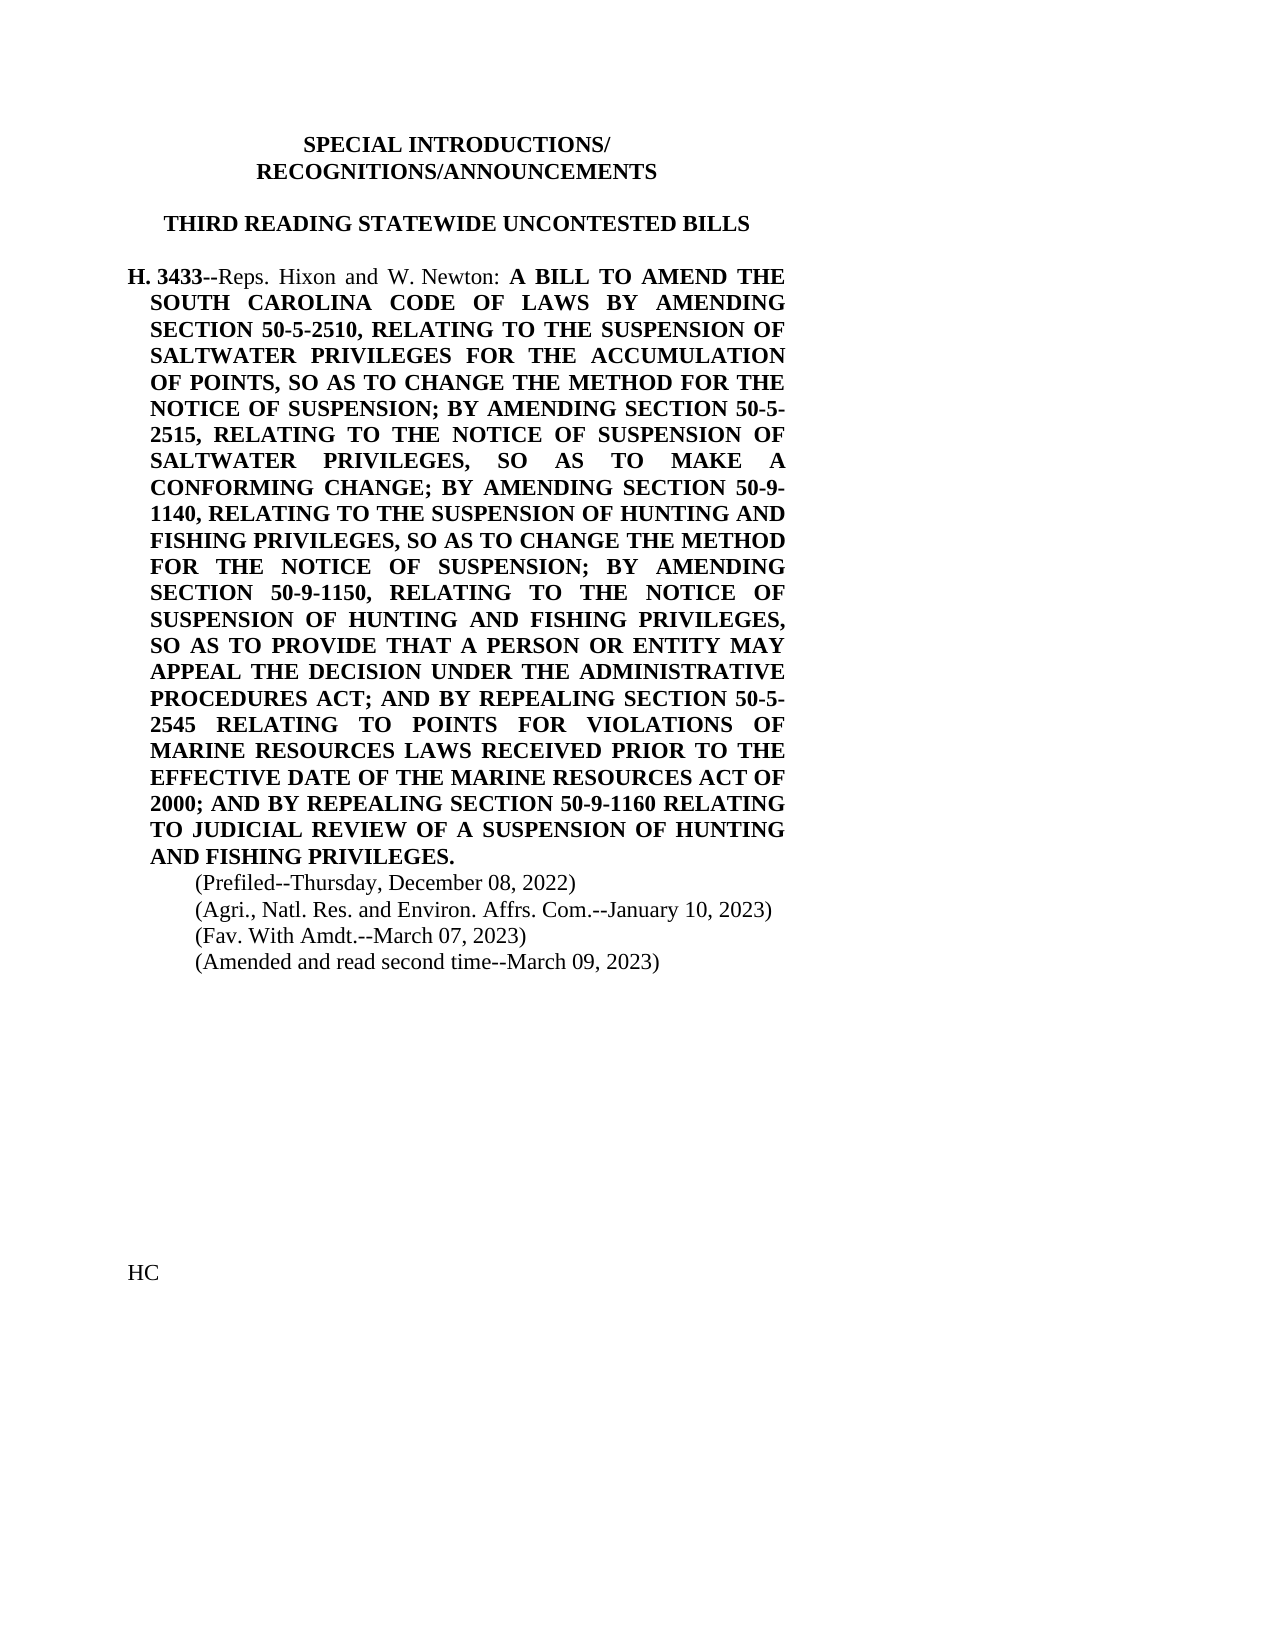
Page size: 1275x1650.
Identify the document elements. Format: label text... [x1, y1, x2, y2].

text (Amended and read second time--March 09, 2023) [195, 948, 786, 975]
text (Fav. With Amdt.--March 07, 2023) [195, 922, 786, 948]
text H. 3433--Reps. Hixon and W. Newton: A BILL TO AMEND THE SOUTH CAROLINA CODE OF LAWS BY AMENDING SECTION 50-5-2510, RELATING TO THE SUSPENSION OF SALTWATER PRIVILEGES FOR THE ACCUMULATION OF POINTS, SO AS TO CHANGE THE METHOD FOR THE NOTICE OF SUSPENSION; BY AMENDING SECTION 50-5-2515, RELATING TO THE NOTICE OF SUSPENSION OF SALTWATER PRIVILEGES, SO AS TO MAKE A CONFORMING CHANGE; BY AMENDING SECTION 50-9-1140, RELATING TO THE SUSPENSION OF HUNTING AND FISHING PRIVILEGES, SO AS TO CHANGE THE METHOD FOR THE NOTICE OF SUSPENSION; BY AMENDING SECTION 50-9-1150, RELATING TO THE NOTICE OF SUSPENSION OF HUNTING AND FISHING PRIVILEGES, SO AS TO PROVIDE THAT A PERSON OR ENTITY MAY APPEAL THE DECISION UNDER THE ADMINISTRATIVE PROCEDURES ACT; AND BY REPEALING SECTION 50-5-2545 RELATING TO POINTS FOR VIOLATIONS OF MARINE RESOURCES LAWS RECEIVED PRIOR TO THE EFFECTIVE DATE OF THE MARINE RESOURCES ACT OF 2000; AND BY REPEALING SECTION 50-9-1160 RELATING TO JUDICIAL REVIEW OF A SUSPENSION OF HUNTING AND FISHING PRIVILEGES. [127, 263, 786, 869]
text SPECIAL INTRODUCTIONS/ RECOGNITIONS/ANNOUNCEMENTS [127, 131, 786, 184]
text (Agri., Natl. Res. and Environ. Affrs. Com.--January 10, 2023) [195, 896, 786, 922]
text THIRD READING STATEWIDE UNCONTESTED BILLS [127, 210, 786, 237]
text (Prefiled--Thursday, December 08, 2022) [195, 869, 786, 896]
